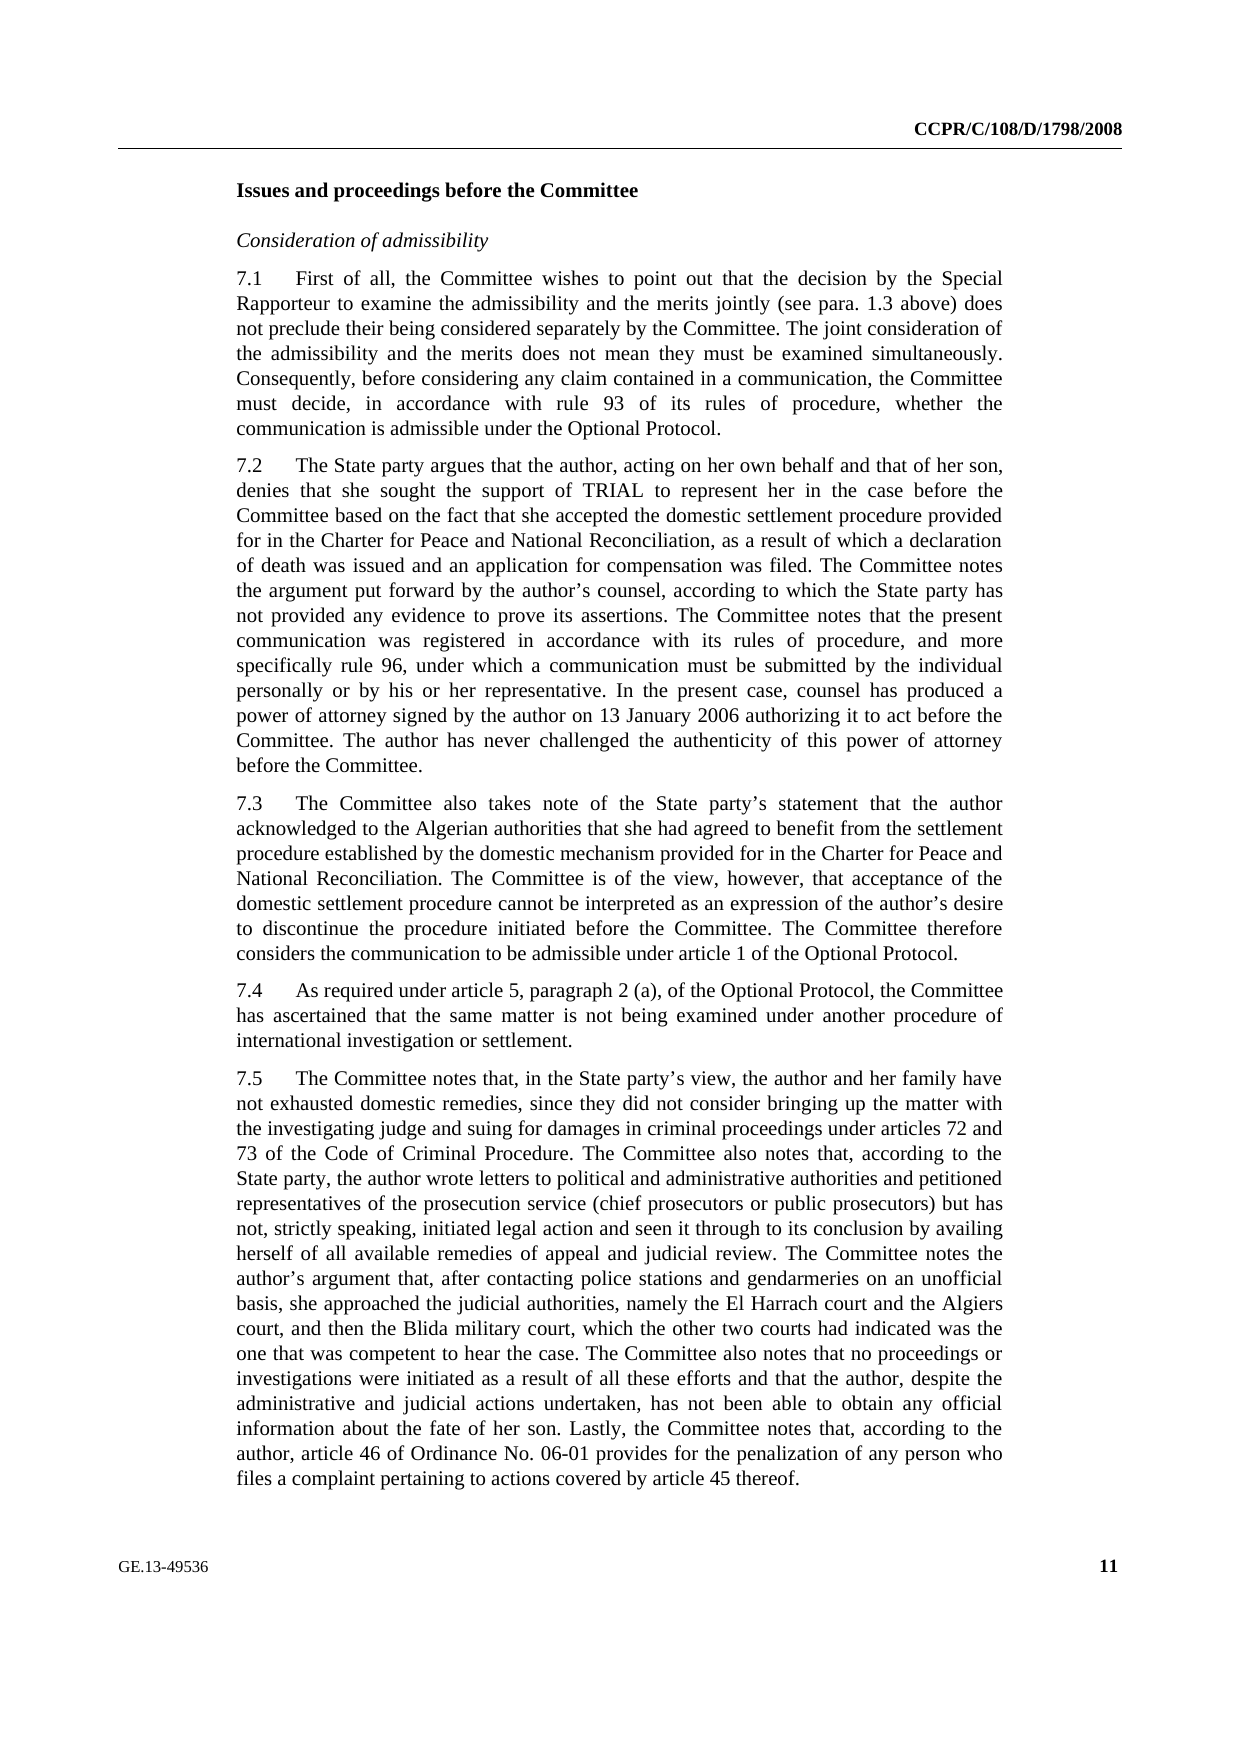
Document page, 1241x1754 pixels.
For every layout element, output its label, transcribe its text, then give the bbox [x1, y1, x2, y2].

text 7.1 First of all, the Committee wishes to point out that the decision by the Special Rapporteur to examine the admissibility and the merits jointly (see para. 1.3 above) does not preclude their being considered separately by the Committee. The joint consideration of the admissibility and the merits does not mean they must be examined simultaneously. Consequently, before considering any claim contained in a communication, the Committee must decide, in accordance with rule 93 of its rules of procedure, whether the communication is admissible under the Optional Protocol. [236, 265, 1004, 440]
text 7.5 The Committee notes that, in the State party’s view, the author and her family have not exhausted domestic remedies, since they did not consider bringing up the matter with the investigating judge and suing for damages in criminal proceedings under articles 72 and 73 of the Code of Criminal Procedure. The Committee also notes that, according to the State party, the author wrote letters to political and administrative authorities and petitioned representatives of the prosecution service (chief prosecutors or public prosecutors) but has not, strictly speaking, initiated legal action and seen it through to its conclusion by availing herself of all available remedies of appeal and judicial review. The Committee notes the author’s argument that, after contacting police stations and gendarmeries on an unofficial basis, she approached the judicial authorities, namely the El Harrach court and the Algiers court, and then the Blida military court, which the other two courts had indicated was the one that was competent to hear the case. The Committee also notes that no proceedings or investigations were initiated as a result of all these efforts and that the author, despite the administrative and judicial actions undertaken, has not been able to obtain any official information about the fate of her son. Lastly, the Committee notes that, according to the author, article 46 of Ordinance No. 06-01 provides for the penalization of any person who files a complaint pertaining to actions covered by article 45 thereof. [236, 1065, 1004, 1490]
text 7.3 The Committee also takes note of the State party’s statement that the author acknowledged to the Algerian authorities that she had agreed to benefit from the settlement procedure established by the domestic mechanism provided for in the Charter for Peace and National Reconciliation. The Committee is of the view, however, that acceptance of the domestic settlement procedure cannot be interpreted as an expression of the author’s desire to discontinue the procedure initiated before the Committee. The Committee therefore considers the communication to be admissible under article 1 of the Optional Protocol. [236, 790, 1004, 965]
text Issues and proceedings before the Committee [118, 177, 1004, 202]
text Consideration of admissibility [118, 227, 1004, 252]
text 7.4 As required under article 5, paragraph 2 (a), of the Optional Protocol, the Committee has ascertained that the same matter is not being examined under another procedure of international investigation or settlement. [236, 977, 1004, 1052]
text 7.2 The State party argues that the author, acting on her own behalf and that of her son, denies that she sought the support of TRIAL to represent her in the case before the Committee based on the fact that she accepted the domestic settlement procedure provided for in the Charter for Peace and National Reconciliation, as a result of which a declaration of death was issued and an application for compensation was filed. The Committee notes the argument put forward by the author’s counsel, according to which the State party has not provided any evidence to prove its assertions. The Committee notes that the present communication was registered in accordance with its rules of procedure, and more specifically rule 96, under which a communication must be submitted by the individual personally or by his or her representative. In the present case, counsel has produced a power of attorney signed by the author on 13 January 2006 authorizing it to act before the Committee. The author has never challenged the authenticity of this power of attorney before the Committee. [236, 452, 1004, 777]
